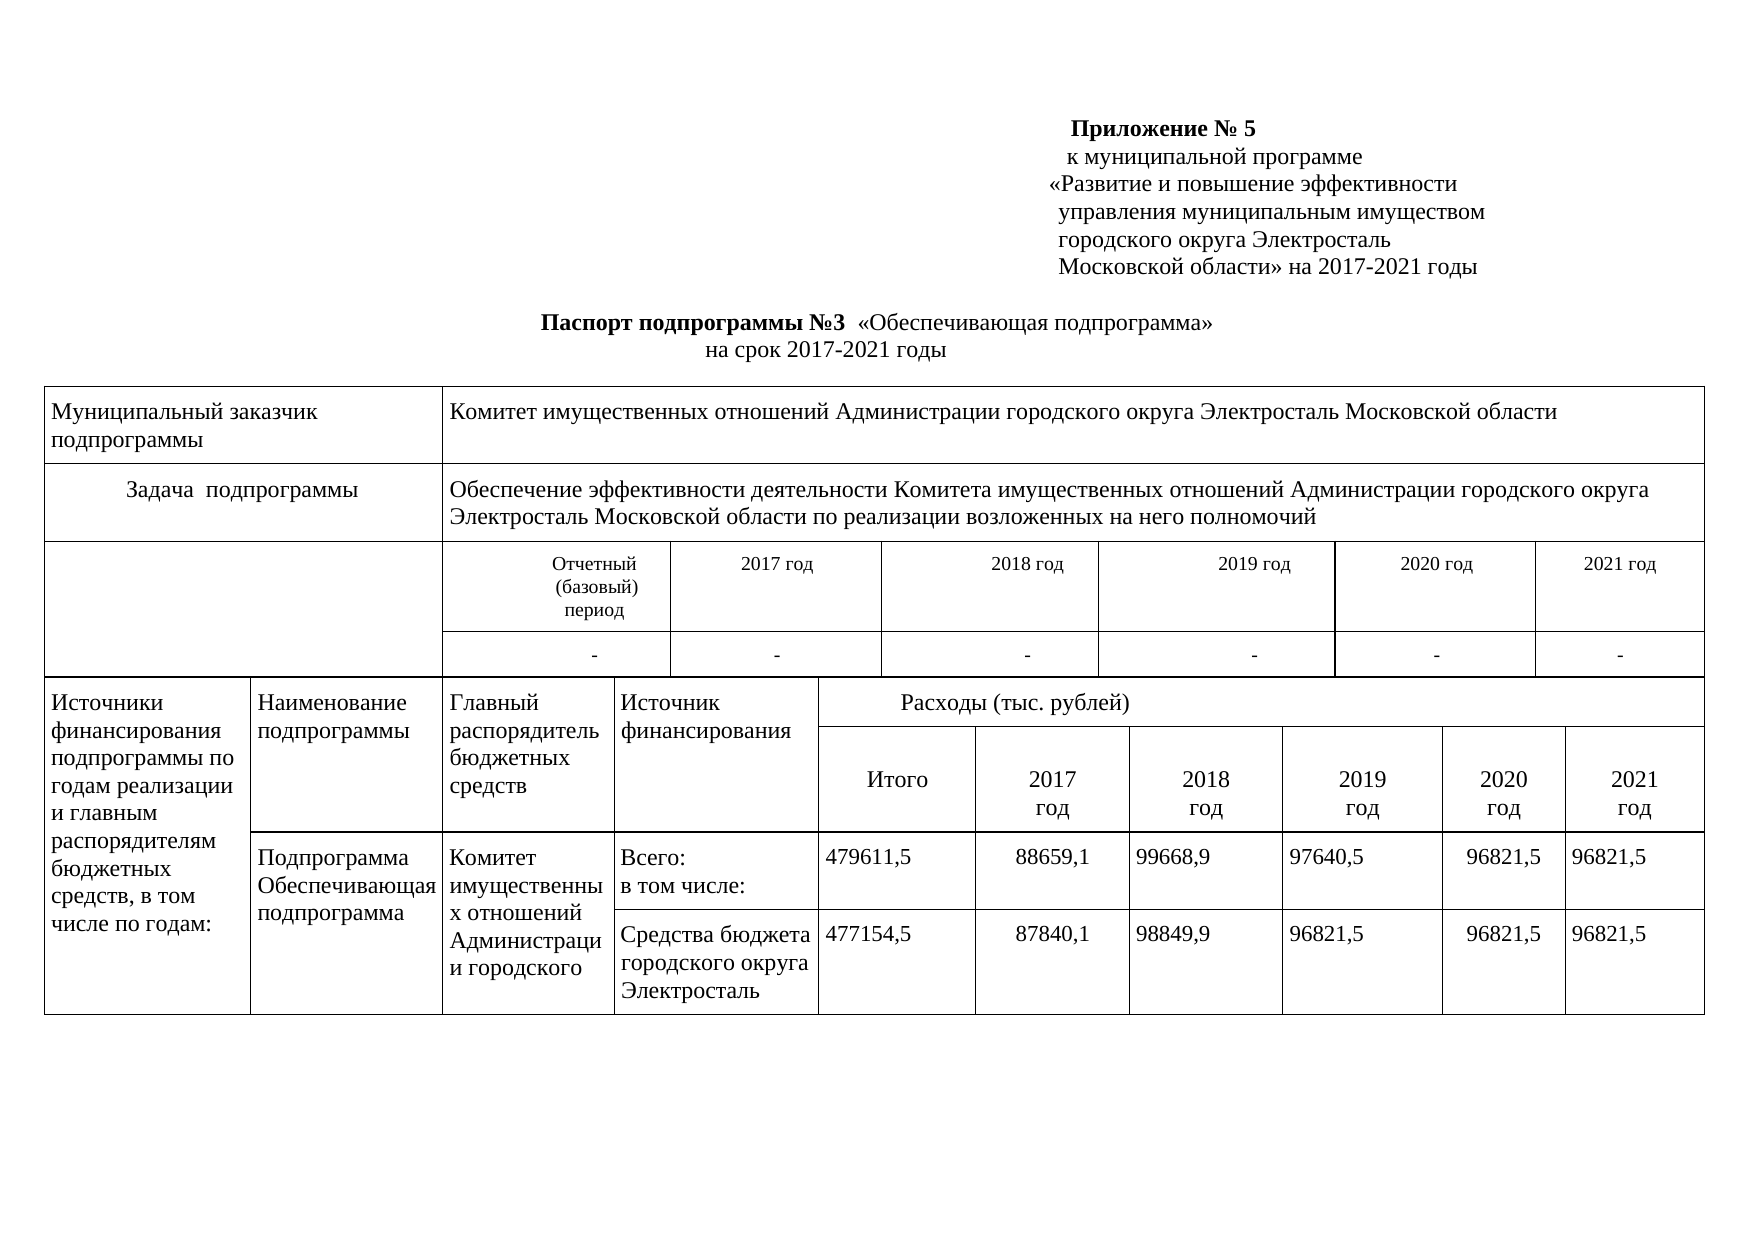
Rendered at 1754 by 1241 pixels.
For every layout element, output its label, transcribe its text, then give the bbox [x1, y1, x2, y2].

table_cell 96821,5 [1443, 910, 1565, 1014]
table_cell 97640,5 [1283, 833, 1442, 909]
table_cell [45, 542, 442, 676]
table_cell Источники финансирования подпрограммы по годам реализации и главным распорядителям бюджетных средств, в том числе по годам: [45, 678, 250, 1014]
text управления муниципальным имуществом [118, 197, 1636, 225]
table_cell Расходы (тыс. рублей) [819, 678, 1704, 726]
table_header Комитет имущественных отношений Администрации городского округа Электросталь Московской области [443, 387, 1704, 463]
table_cell 99668,9 [1130, 833, 1282, 909]
table_cell Отчетный (базовый) период [443, 542, 670, 631]
table_cell Комитет имущественных отношений Администрации городского округа Электросталь Московской области [443, 833, 614, 1014]
text Паспорт подпрограммы №3 «Обеспечивающая подпрограмма» [118, 307, 1636, 335]
table_cell - [671, 632, 881, 676]
table_cell Обеспечение эффективности деятельности Комитета имущественных отношений Администрации городского округа Электросталь Московской области по реализации возложенных на него полномочий [443, 464, 1704, 541]
table_cell 96821,5 [1566, 910, 1704, 1014]
table_cell Итого [819, 727, 975, 831]
table_cell 2019 год [1099, 542, 1334, 631]
table_cell 2018 год [882, 542, 1098, 631]
text на срок 2017-2021 годы [118, 335, 1636, 363]
table_cell Наименование подпрограммы [251, 678, 442, 831]
text «Развитие и повышение эффективности [118, 169, 1636, 197]
table_cell 87840,1 [976, 910, 1129, 1014]
table_cell 2019 год [1283, 727, 1442, 831]
table_cell 2020 год [1336, 542, 1535, 631]
table_cell 2017 год [671, 542, 881, 631]
table_cell - [1536, 632, 1704, 676]
table_cell Всего: в том числе: [615, 833, 818, 909]
table_cell - [1099, 632, 1334, 676]
table_cell 96821,5 [1566, 833, 1704, 909]
table_cell 96821,5 [1283, 910, 1442, 1014]
table_cell Задача подпрограммы [45, 464, 442, 541]
table_cell - [1336, 632, 1535, 676]
table_cell 479611,5 [819, 833, 975, 909]
table_cell 2018 год [1130, 727, 1282, 831]
table_cell 2020 год [1443, 727, 1565, 831]
table_cell Источник финансирования [615, 678, 818, 831]
table_cell 2017 год [976, 727, 1129, 831]
table_cell 88659,1 [976, 833, 1129, 909]
table_cell 2021 год [1536, 542, 1704, 631]
text к муниципальной программе [118, 142, 1636, 169]
table_cell 96821,5 [1443, 833, 1565, 909]
table_cell - [882, 632, 1098, 676]
table_cell Главный распорядитель бюджетных средств [443, 678, 614, 831]
text Приложение № 5 [118, 114, 1636, 142]
table_cell 2021 год [1566, 727, 1704, 831]
text Московской области» на 2017-2021 годы [118, 252, 1636, 280]
table_cell 98849,9 [1130, 910, 1282, 1014]
table_cell - [443, 632, 670, 676]
text городского округа Электросталь [118, 225, 1636, 252]
table_cell 477154,5 [819, 910, 975, 1014]
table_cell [615, 910, 818, 1014]
table_cell Подпрограмма Обеспечивающая подпрограмма [251, 833, 442, 1014]
table_header Муниципальный заказчик подпрограммы [45, 387, 442, 463]
